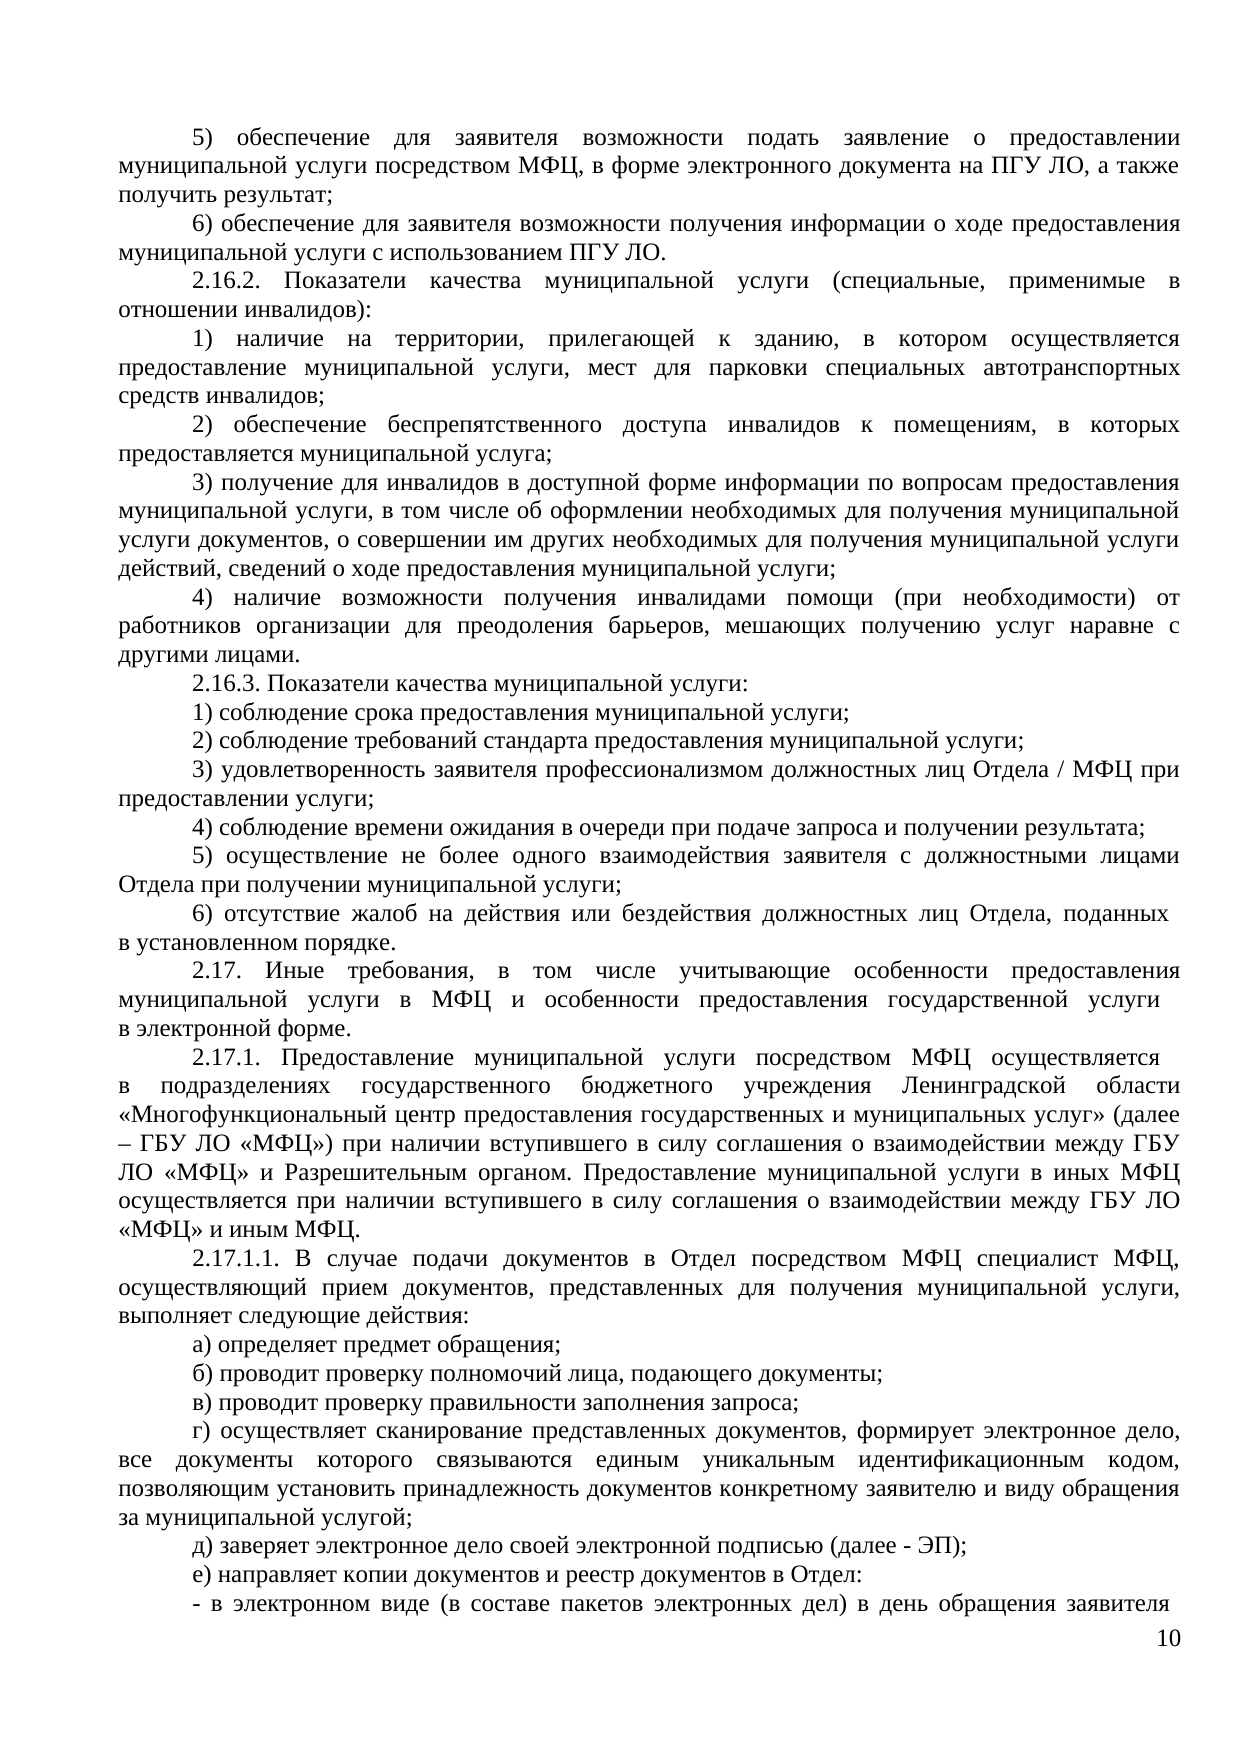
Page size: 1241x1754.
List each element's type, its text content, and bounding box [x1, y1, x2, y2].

text 3) удовлетворенность заявителя профессионализмом должностных лиц Отдела / МФЦ при предоставлении услуги; [118, 754, 1181, 812]
text д) заверяет электронное дело своей электронной подписью (далее - ЭП); [118, 1531, 1181, 1559]
text 5) обеспечение для заявителя возможности подать заявление о предоставлении муниципальной услуги посредством МФЦ, в форме электронного документа на ПГУ ЛО, а также получить результат; [118, 122, 1181, 208]
text 2) обеспечение беспрепятственного доступа инвалидов к помещениям, в которых предоставляется муниципальной услуга; [118, 409, 1181, 467]
text 2.17. Иные требования, в том числе учитывающие особенности предоставления муниципальной услуги в МФЦ и особенности предоставления государственной услуги в электронной форме. [118, 956, 1181, 1042]
text 2) соблюдение требований стандарта предоставления муниципальной услуги; [118, 726, 1181, 754]
text 2.16.2. Показатели качества муниципальной услуги (специальные, применимые в отношении инвалидов): [118, 266, 1181, 323]
text 2.17.1. Предоставление муниципальной услуги посредством МФЦ осуществляется в подразделениях государственного бюджетного учреждения Ленинградской области «Многофункциональный центр предоставления государственных и муниципальных услуг» (далее – ГБУ ЛО «МФЦ») при наличии вступившего в силу соглашения о взаимодействии между ГБУ ЛО «МФЦ» и Разрешительным органом. Предоставление муниципальной услуги в иных МФЦ осуществляется при наличии вступившего в силу соглашения о взаимодействии между ГБУ ЛО «МФЦ» и иным МФЦ. [118, 1042, 1181, 1243]
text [118, 1588, 1181, 1617]
text 6) отсутствие жалоб на действия или бездействия должностных лиц Отдела, поданных в установленном порядке. [118, 898, 1181, 956]
text 1) соблюдение срока предоставления муниципальной услуги; [118, 697, 1181, 726]
text 2.16.3. Показатели качества муниципальной услуги: [118, 668, 1181, 697]
text 6) обеспечение для заявителя возможности получения информации о ходе предоставления муниципальной услуги с использованием ПГУ ЛО. [118, 208, 1181, 266]
text б) проводит проверку полномочий лица, подающего документы; [118, 1358, 1181, 1387]
text 4) соблюдение времени ожидания в очереди при подаче запроса и получении результата; [118, 812, 1181, 841]
text 4) наличие возможности получения инвалидами помощи (при необходимости) от работников организации для преодоления барьеров, мешающих получению услуг наравне с другими лицами. [118, 582, 1181, 668]
text в) проводит проверку правильности заполнения запроса; [118, 1387, 1181, 1416]
text г) осуществляет сканирование представленных документов, формирует электронное дело, все документы которого связываются единым уникальным идентификационным кодом, позволяющим установить принадлежность документов конкретному заявителю и виду обращения за муниципальной услугой; [118, 1416, 1181, 1531]
text е) направляет копии документов и реестр документов в Отдел: [118, 1559, 1181, 1588]
text 2.17.1.1. В случае подачи документов в Отдел посредством МФЦ специалист МФЦ, осуществляющий прием документов, представленных для получения муниципальной услуги, выполняет следующие действия: [118, 1243, 1181, 1329]
text 1) наличие на территории, прилегающей к зданию, в котором осуществляется предоставление муниципальной услуги, мест для парковки специальных автотранспортных средств инвалидов; [118, 323, 1181, 409]
text 3) получение для инвалидов в доступной форме информации по вопросам предоставления муниципальной услуги, в том числе об оформлении необходимых для получения муниципальной услуги документов, о совершении им других необходимых для получения муниципальной услуги действий, сведений о ходе предоставления муниципальной услуги; [118, 467, 1181, 582]
text а) определяет предмет обращения; [118, 1329, 1181, 1358]
text 5) осуществление не более одного взаимодействия заявителя с должностными лицами Отдела при получении муниципальной услуги; [118, 841, 1181, 898]
